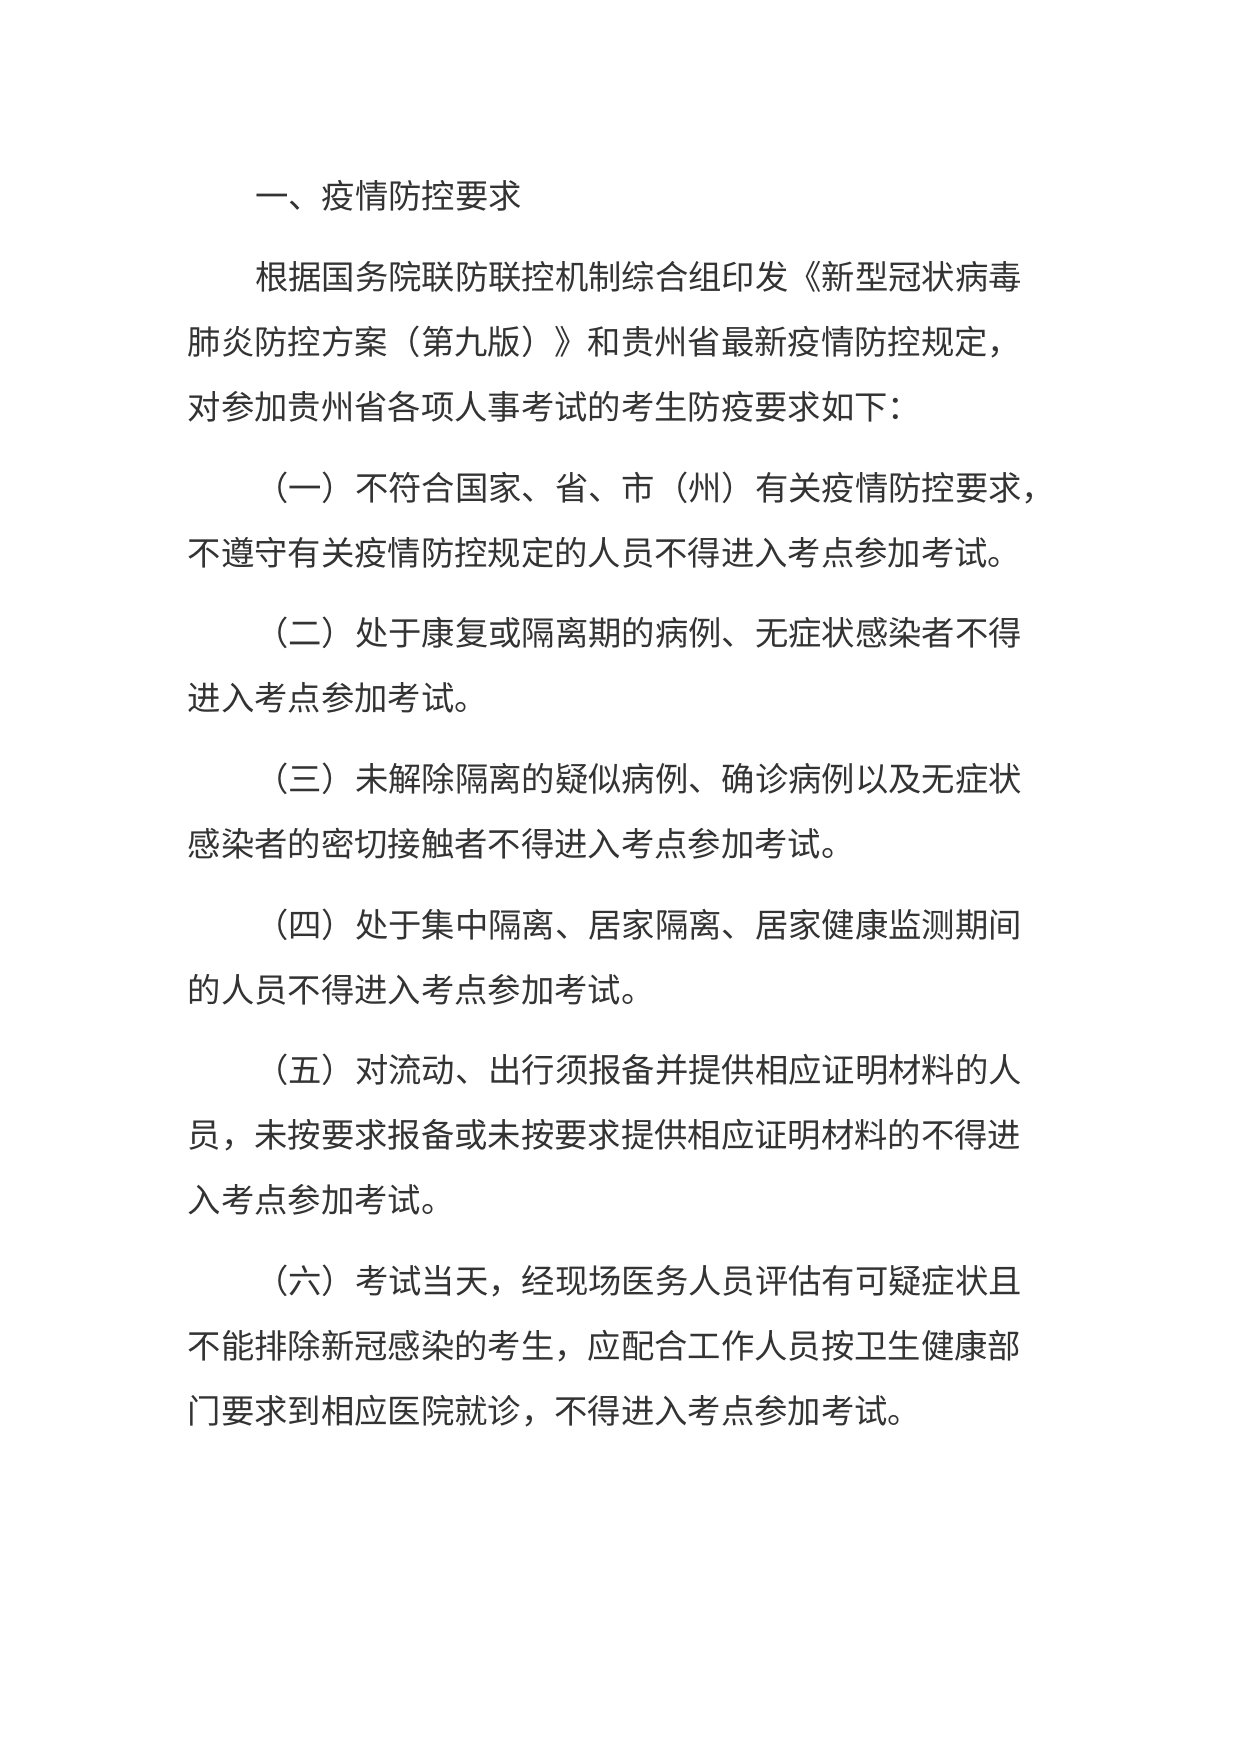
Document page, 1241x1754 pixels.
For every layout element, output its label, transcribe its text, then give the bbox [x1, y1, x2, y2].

text （三）未解除隔离的疑似病例、确诊病例以及无症状感染者的密切接触者不得进入考点参加考试。 [187, 744, 1053, 874]
text 根据国务院联防联控机制综合组印发《新型冠状病毒肺炎防控方案（第九版）》和贵州省最新疫情防控规定，对参加贵州省各项人事考试的考生防疫要求如下： [187, 243, 1053, 438]
text （一）不符合国家、省、市（州）有关疫情防控要求，不遵守有关疫情防控规定的人员不得进入考点参加考试。 [187, 453, 1053, 583]
text 一、疫情防控要求 [187, 162, 1053, 227]
text （二）处于康复或隔离期的病例、无症状感染者不得进入考点参加考试。 [187, 599, 1053, 729]
text （五）对流动、出行须报备并提供相应证明材料的人员，未按要求报备或未按要求提供相应证明材料的不得进入考点参加考试。 [187, 1036, 1053, 1231]
text （四）处于集中隔离、居家隔离、居家健康监测期间的人员不得进入考点参加考试。 [187, 890, 1053, 1020]
text （六）考试当天，经现场医务人员评估有可疑症状且不能排除新冠感染的考生，应配合工作人员按卫生健康部门要求到相应医院就诊，不得进入考点参加考试。 [187, 1246, 1053, 1441]
